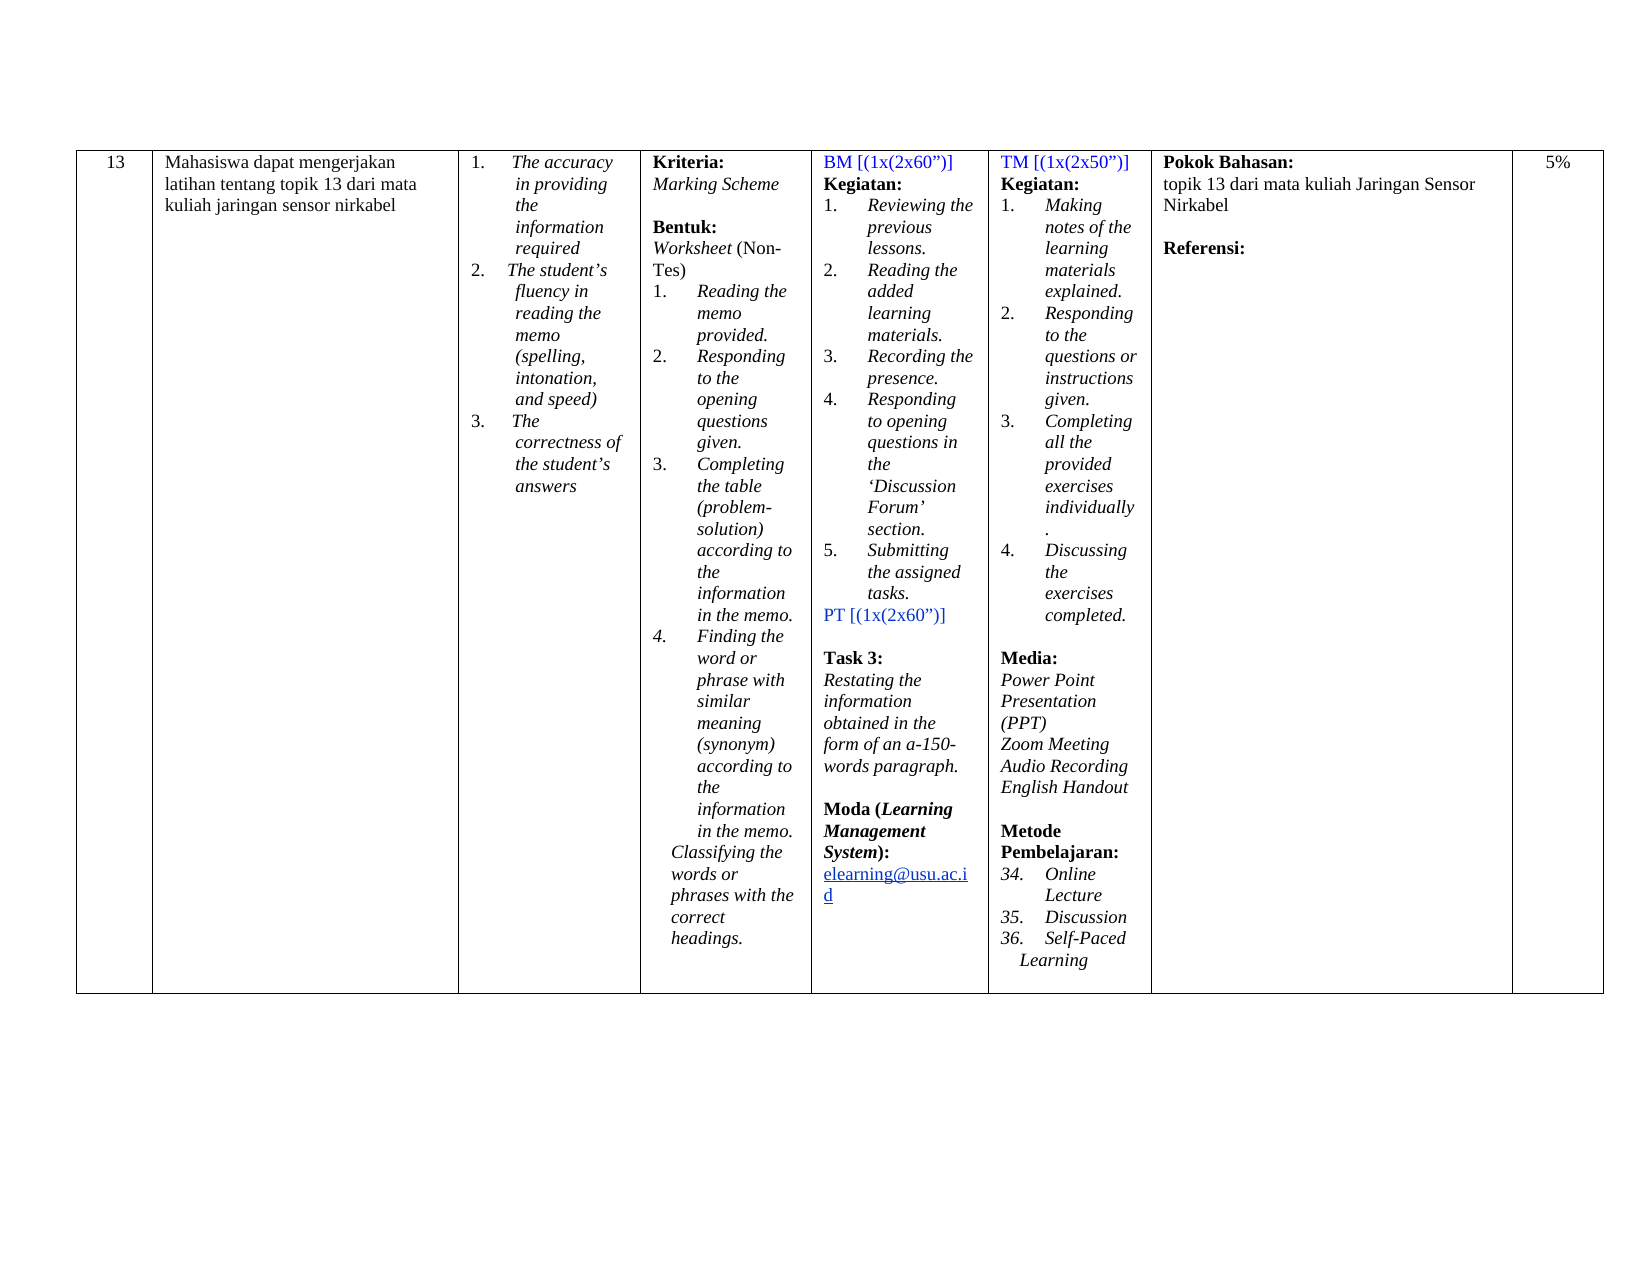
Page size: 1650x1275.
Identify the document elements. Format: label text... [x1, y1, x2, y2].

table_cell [459, 151, 640, 993]
table_cell 13 [77, 151, 152, 993]
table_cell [641, 151, 811, 993]
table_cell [812, 151, 988, 993]
table_cell Mahasiswa dapat mengerjakan latihan tentang topik 13 dari mata kuliah jaringan sensor nirkabel [153, 151, 458, 993]
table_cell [989, 151, 1151, 993]
table_cell 5% [1513, 151, 1603, 993]
table_cell Pokok Bahasan: topik 13 dari mata kuliah Jaringan Sensor Nirkabel Referensi: [1152, 151, 1512, 993]
